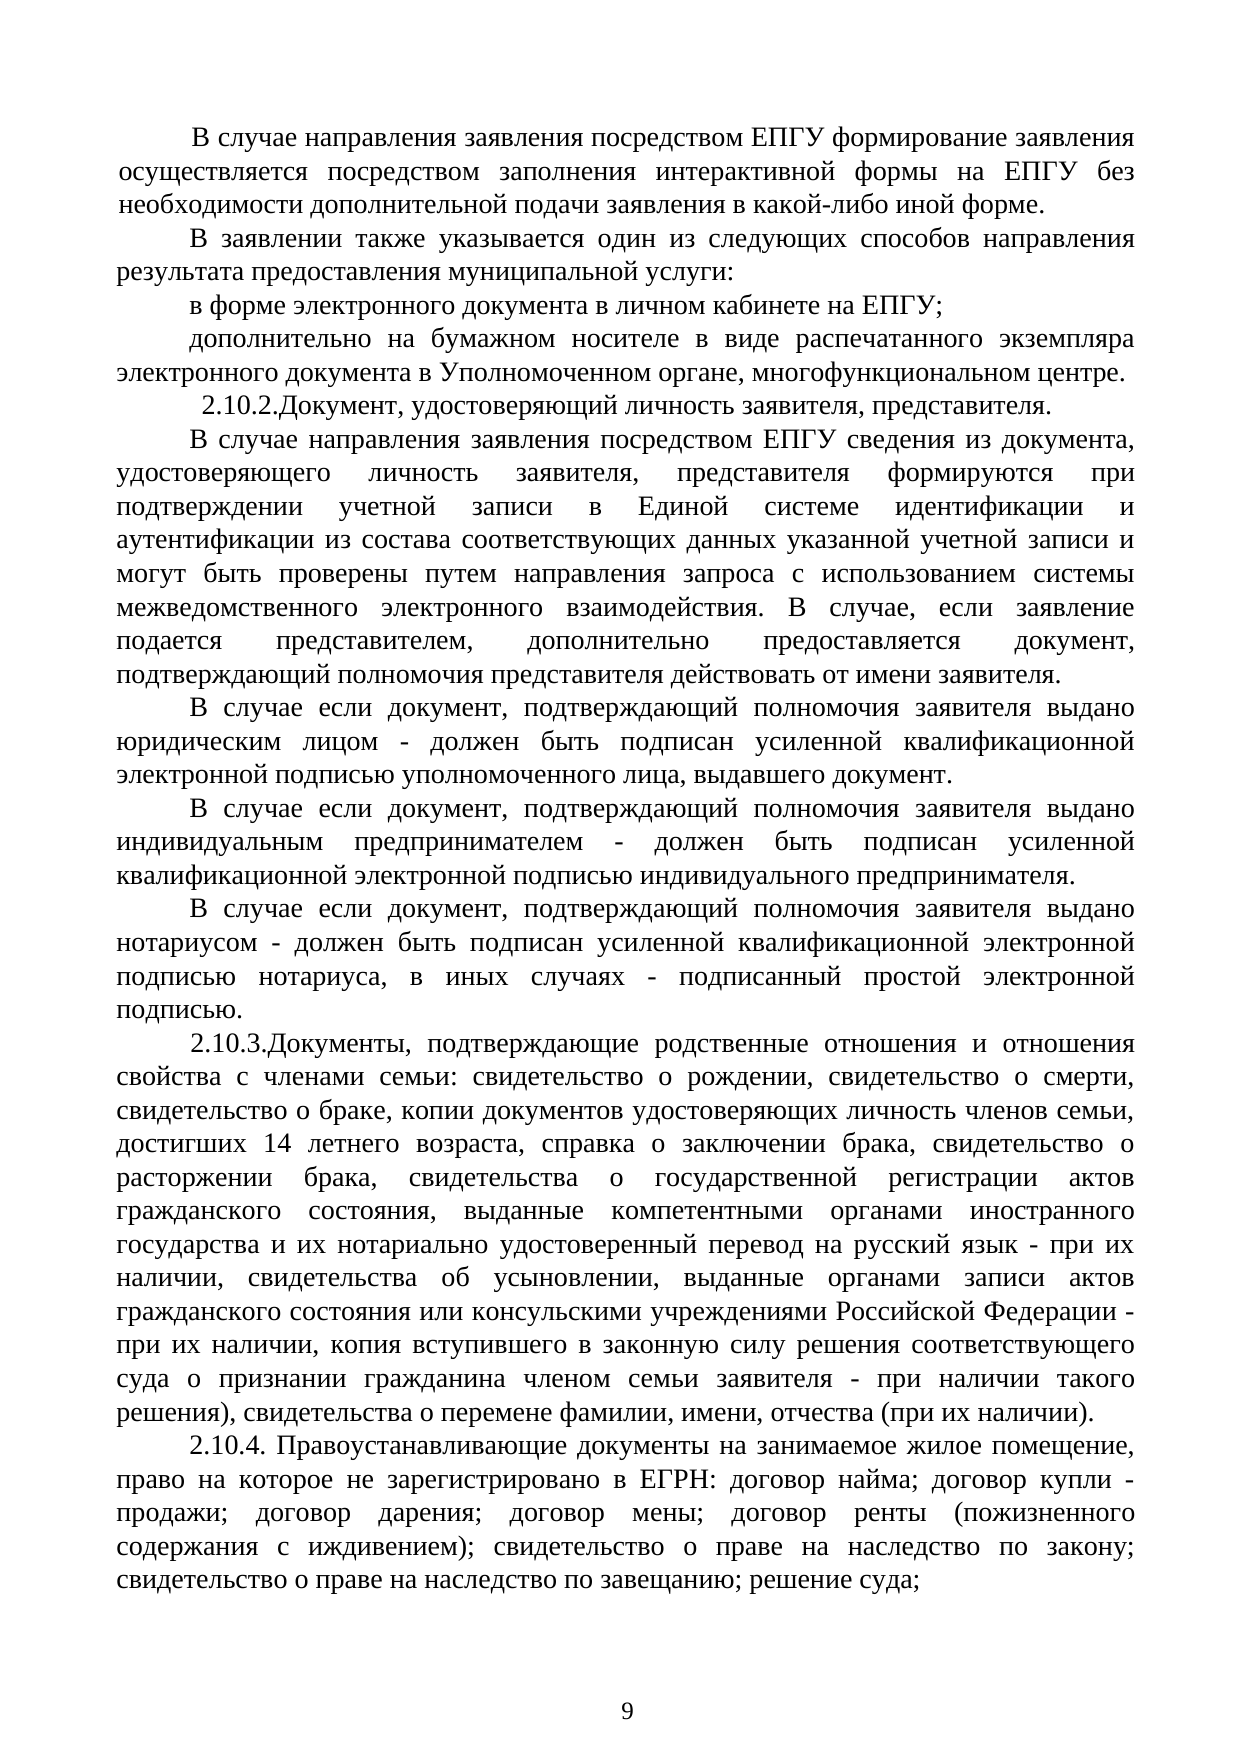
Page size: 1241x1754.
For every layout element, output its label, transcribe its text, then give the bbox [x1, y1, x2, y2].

text В случае если документ, подтверждающий полномочия заявителя выдано индивидуальным предпринимателем - должен быть подписан усиленной квалификационной электронной подписью индивидуального предпринимателя. [116, 791, 1136, 891]
text дополнительно на бумажном носителе в виде распечатанного экземпляра электронного документа в Уполномоченном органе, многофункциональном центре. [116, 321, 1136, 388]
text В случае направления заявления посредством ЕПГУ сведения из документа, удостоверяющего личность заявителя, представителя формируются при подтверждении учетной записи в Единой системе идентификации и аутентификации из состава соответствующих данных указанной учетной записи и могут быть проверены путем направления запроса с использованием системы межведомственного электронного взаимодействия. В случае, если заявление подается представителем, дополнительно предоставляется документ, подтверждающий полномочия представителя действовать от имени заявителя. [116, 422, 1136, 690]
text 2.10.3.Документы, подтверждающие родственные отношения и отношения свойства с членами семьи: свидетельство о рождении, свидетельство о смерти, свидетельство о браке, копии документов удостоверяющих личность членов семьи, достигших 14 летнего возраста, справка о заключении брака, свидетельство о расторжении брака, свидетельства о государственной регистрации актов гражданского состояния, выданные компетентными органами иностранного государства и их нотариально удостоверенный перевод на русский язык - при их наличии, свидетельства об усыновлении, выданные органами записи актов гражданского состояния или консульскими учреждениями Российской Федерации - при их наличии, копия вступившего в законную силу решения соответствующего суда о признании гражданина членом семьи заявителя - при наличии такого решения), свидетельства о перемене фамилии, имени, отчества (при их наличии). [116, 1025, 1136, 1428]
text В случае если документ, подтверждающий полномочия заявителя выдано юридическим лицом - должен быть подписан усиленной квалификационной электронной подписью уполномоченного лица, выдавшего документ. [116, 690, 1136, 791]
text В случае направления заявления посредством ЕПГУ формирование заявления осуществляется посредством заполнения интерактивной формы на ЕПГУ без необходимости дополнительной подачи заявления в какой-либо иной форме. [118, 120, 1136, 220]
text 2.10.4. Правоустанавливающие документы на занимаемое жилое помещение, право на которое не зарегистрировано в ЕГРН: договор найма; договор купли - продажи; договор дарения; договор мены; договор ренты (пожизненного содержания с иждивением); свидетельство о праве на наследство по закону; свидетельство о праве на наследство по завещанию; решение суда; [116, 1428, 1136, 1596]
text В заявлении также указывается один из следующих способов направления результата предоставления муниципальной услуги: [116, 220, 1136, 287]
text в форме электронного документа в личном кабинете на ЕПГУ; [116, 287, 1138, 321]
text В случае если документ, подтверждающий полномочия заявителя выдано нотариусом - должен быть подписан усиленной квалификационной электронной подписью нотариуса, в иных случаях - подписанный простой электронной подписью. [116, 891, 1136, 1025]
text 2.10.2.Документ, удостоверяющий личность заявителя, представителя. [116, 388, 1138, 422]
